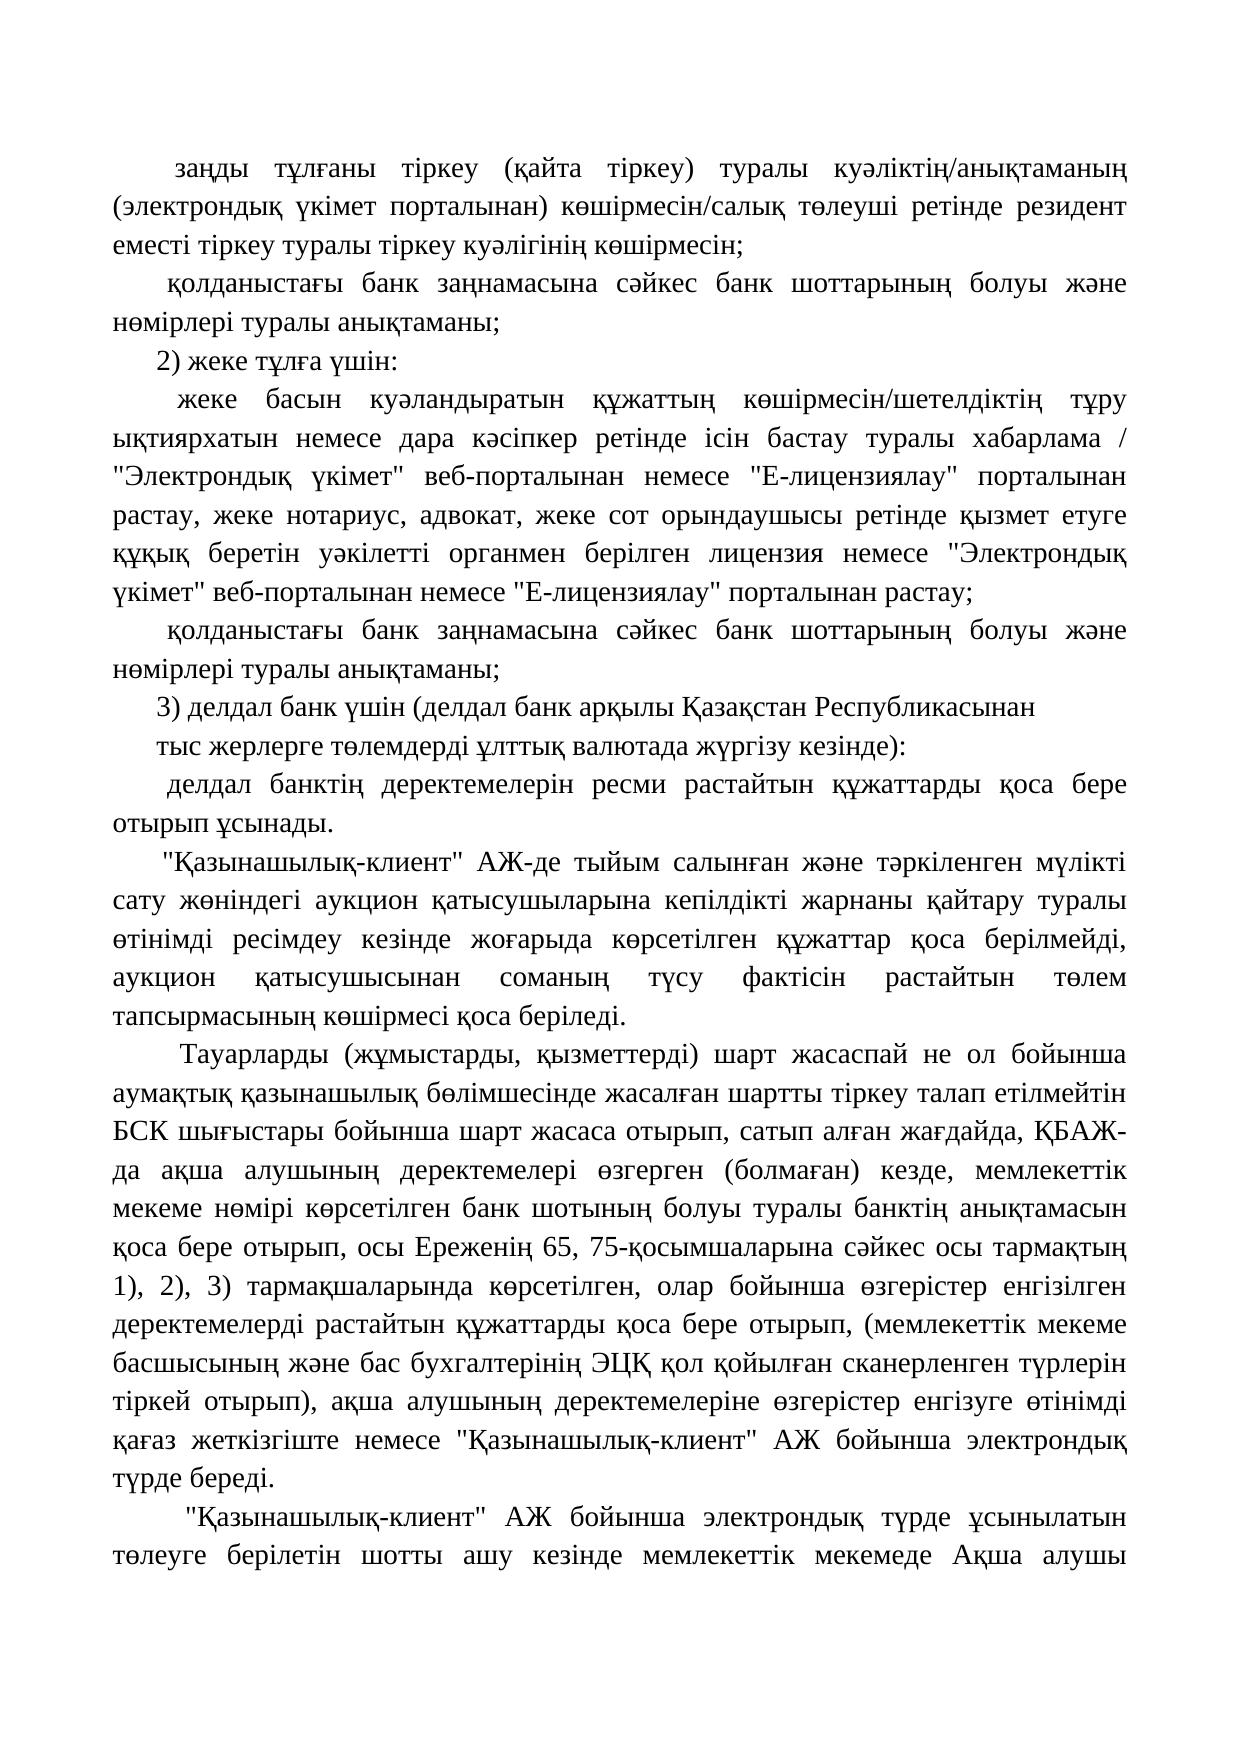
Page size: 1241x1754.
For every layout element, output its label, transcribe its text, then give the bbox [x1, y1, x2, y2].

text қолданыстағы банк заңнамасына сәйкес банк шоттарының болуы және нөмірлері туралы анықтаманы; [112, 266, 1128, 338]
text Тауарларды (жұмыстарды, қызметтердi) шарт жасаспай не ол бойынша аумақтық қазынашылық бөлiмшесiнде жасалған шартты тiркеу талап етiлмейтiн БСК шығыстары бойынша шарт жасаса отырып, сатып алған жағдайда, ҚБАЖ-да ақша алушының деректемелерi өзгерген (болмаған) кезде, мемлекеттiк мекеме нөмiрi көрсетiлген банк шотының болуы туралы банктiң анықтамасын қоса бере отырып, осы Ереженiң 65, 75-қосымшаларына сәйкес осы тармақтың 1), 2), 3) тармақшаларында көрсетілген, олар бойынша өзгерістер енгізілген деректемелерді растайтын құжаттарды қоса бере отырып, (мемлекеттік мекеме басшысының және бас бухгалтерінің ЭЦҚ қол қойылған сканерленген түрлерін тіркей отырып), ақша алушының деректемелерiне өзгерiстер енгiзуге өтiнiмді қағаз жеткізгіште немесе "Қазынашылық-клиент" АЖ бойынша электрондық түрде бередi. [112, 1036, 1128, 1494]
text 3) делдал банк үшін (делдал банк арқылы Қазақстан Республикасынан [112, 689, 1128, 723]
text заңды тұлғаны тiркеу (қайта тiркеу) туралы куәліктің/анықтаманың (электрондық үкімет порталынан) көшiрмесiн/салық төлеуші ретінде резидент еместі тіркеу туралы тіркеу куәлігінің көшірмесін; [112, 150, 1128, 261]
text делдал банктің деректемелерін ресми растайтын құжаттарды қоса бере отырып ұсынады. [112, 767, 1128, 839]
text 2) жеке тұлға үшін: [112, 343, 1128, 376]
text тыс жерлерге төлемдерді ұлттық валютада жүргізу кезінде): [112, 728, 1128, 762]
text "Қазынашылық-клиент" АЖ-де тыйым салынған және тәркіленген мүлікті сату жөніндегі аукцион қатысушыларына кепілдікті жарнаны қайтару туралы өтінімді ресімдеу кезінде жоғарыда көрсетілген құжаттар қоса берілмейді, аукцион қатысушысынан соманың түсу фактісін растайтын төлем тапсырмасының көшірмесі қоса беріледі. [112, 844, 1128, 1031]
text жеке басын куәландыратын құжаттың көшірмесін/шетелдіктің тұру ықтиярхатын немесе дара кәсіпкер ретінде ісін бастау туралы хабарлама / "Электрондық үкімет" веб-порталынан немесе "Е-лицензиялау" порталынан растау, жеке нотариус, адвокат, жеке сот орындаушысы ретінде қызмет етуге құқық беретін уәкілетті органмен берілген лицензия немесе "Электрондық үкімет" веб-порталынан немесе "Е-лицензиялау" порталынан растау; [112, 381, 1128, 607]
text қолданыстағы банк заңнамасына сәйкес банк шоттарының болуы және нөмірлері туралы анықтаманы; [112, 612, 1128, 684]
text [112, 1499, 1128, 1571]
